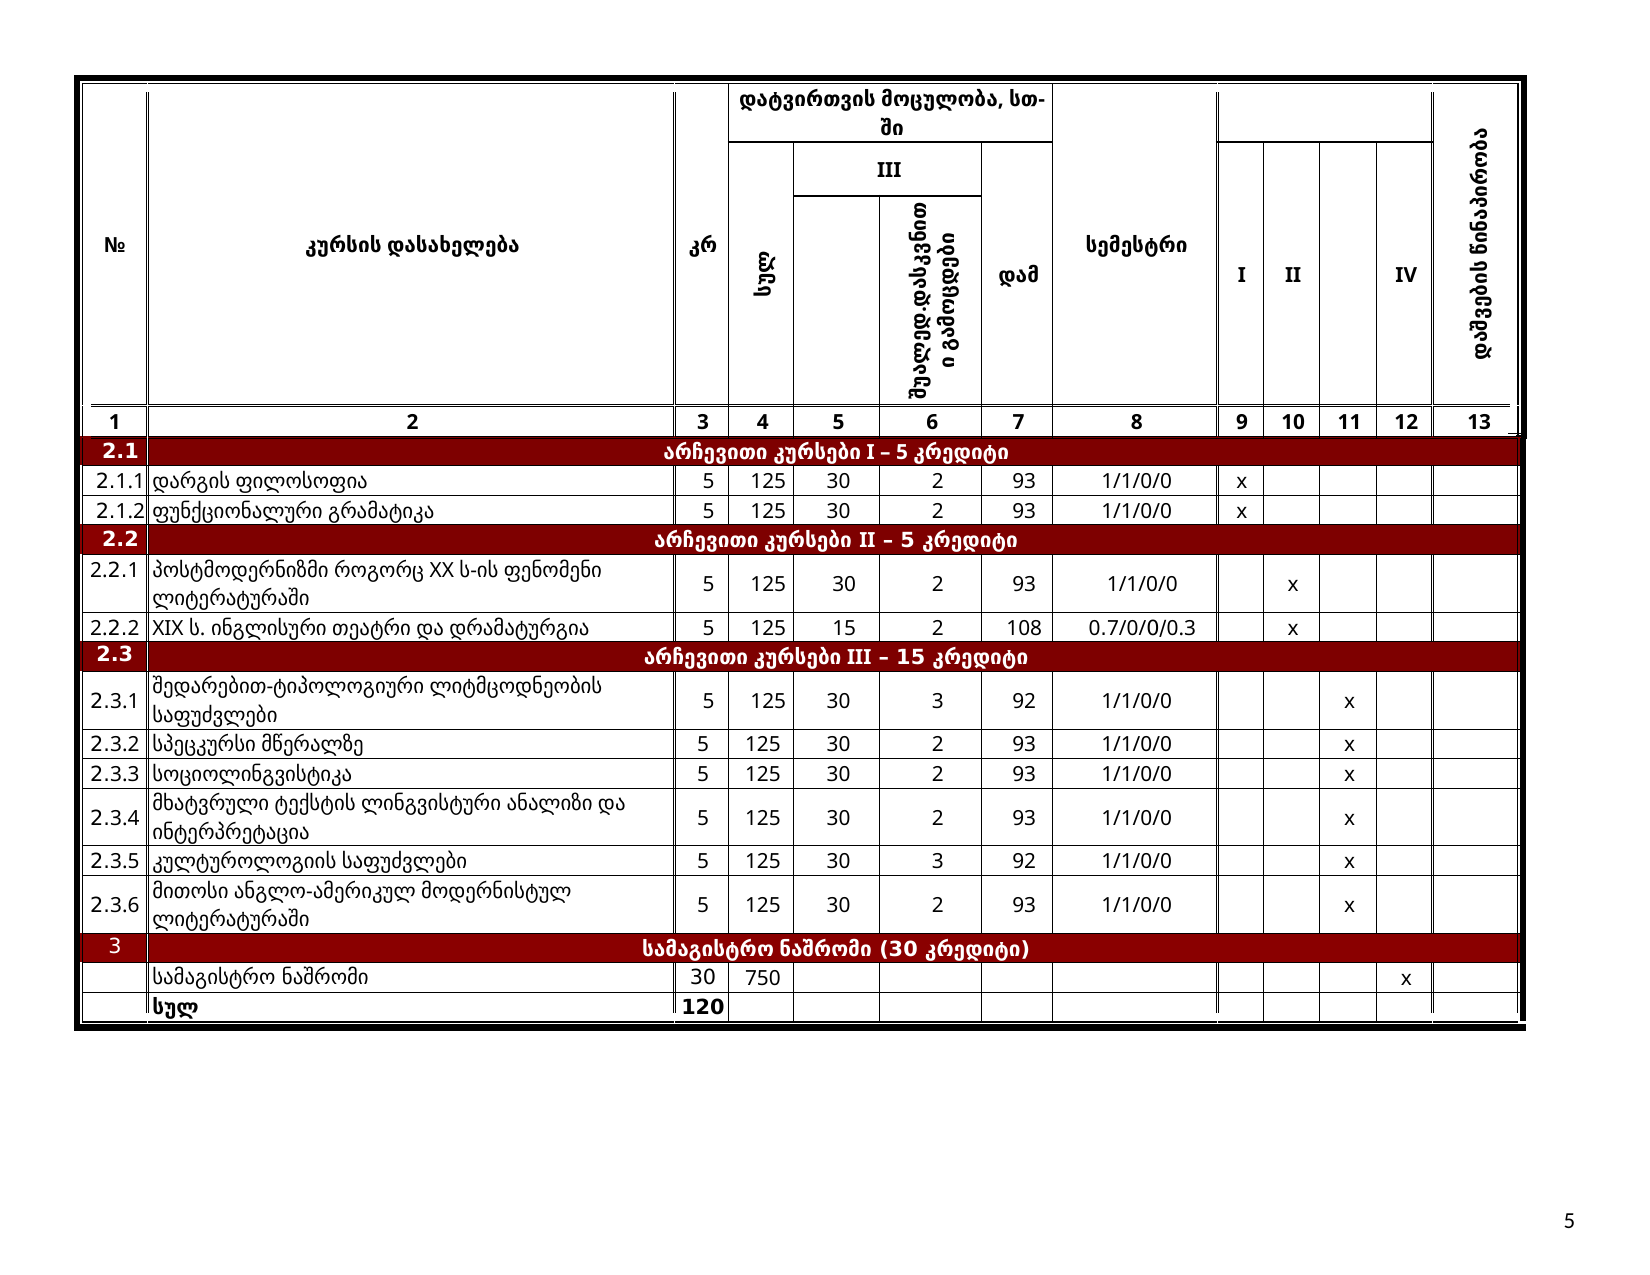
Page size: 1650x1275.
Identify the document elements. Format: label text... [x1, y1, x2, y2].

table_cell [1377, 993, 1432, 1021]
table_cell 2 [880, 876, 981, 933]
table_cell 1/1/0/0 [1053, 789, 1216, 845]
table_cell 2.3.5 [83, 846, 146, 875]
table_cell [982, 963, 1052, 992]
table_cell 1/1/0/0 [1053, 466, 1216, 495]
table_cell [1377, 759, 1431, 787]
table_cell [1053, 963, 1216, 992]
table_cell 2 [880, 759, 981, 787]
table_cell [1377, 876, 1431, 933]
table_cell 93 [982, 789, 1052, 845]
table_cell x [1320, 730, 1376, 758]
table_cell 30 [794, 496, 879, 524]
table_header № [83, 84, 147, 404]
table_cell [83, 963, 146, 992]
table_cell [1264, 876, 1319, 933]
table_cell [1320, 613, 1376, 641]
table_cell [1264, 993, 1319, 1021]
table_cell [1320, 555, 1376, 612]
table_cell 1/1/0/0 [1053, 730, 1216, 758]
table_cell 750 [729, 963, 793, 992]
table_cell 30 [794, 876, 879, 933]
table_cell [729, 993, 793, 1021]
table_cell [794, 197, 879, 404]
table_cell 2.2.1 [83, 555, 146, 612]
table_cell I [1219, 143, 1263, 404]
table_cell [1377, 730, 1431, 758]
table_cell 2.3.3 [83, 759, 146, 787]
table_cell 125 [729, 672, 793, 728]
table_cell 93 [982, 759, 1052, 787]
table_cell სულ [729, 143, 793, 404]
table_cell 4 [729, 407, 793, 436]
table_cell [1320, 993, 1376, 1021]
table_cell 2.3.6 [83, 876, 146, 933]
table_cell 125 [729, 613, 793, 641]
table_cell III [794, 143, 981, 194]
table_cell არჩევითი კურსები II – 5 კრედიტი [149, 525, 1517, 554]
table_cell [1264, 846, 1319, 875]
table_cell 125 [729, 759, 793, 787]
table_cell [1219, 555, 1263, 612]
table_cell [1433, 993, 1520, 1021]
table_cell 5 [676, 846, 728, 875]
table_cell 93 [982, 466, 1052, 495]
table_cell 1 [80, 404, 147, 436]
table_cell [1377, 555, 1431, 612]
table_cell 12 [1377, 407, 1431, 436]
table_cell 30 [794, 846, 879, 875]
table_cell 2 [880, 730, 981, 758]
table_cell [1264, 672, 1319, 728]
table_cell [1320, 143, 1376, 404]
table_cell 93 [982, 876, 1052, 933]
table_cell 2.3.1 [83, 672, 146, 728]
table_cell 5 [794, 407, 879, 436]
table_cell [1377, 789, 1431, 845]
table_cell 120 [674, 993, 728, 1021]
table_cell [1377, 672, 1431, 728]
table_cell [1434, 846, 1517, 875]
table_cell 5 [676, 759, 728, 787]
table_cell 2 [880, 555, 981, 612]
table_cell [1264, 963, 1319, 992]
table_cell 30 [794, 730, 879, 758]
table_cell 2.3 [83, 642, 146, 671]
table_cell არჩევითი კურსები I – 5 კრედიტი [149, 439, 1517, 465]
table_cell შედარებით-ტიპოლოგიური ლიტმცოდნეობის საფუძვლები [149, 672, 673, 728]
table_cell 93 [982, 555, 1052, 612]
table_cell [982, 993, 1052, 1021]
table_cell 30 [794, 555, 879, 612]
table_cell ფუნქციონალური გრამატიკა [149, 496, 673, 524]
table_cell სულ [148, 993, 674, 1021]
table_cell [1219, 963, 1263, 992]
table_cell 2.2 [83, 525, 146, 554]
table_cell x [1320, 789, 1376, 845]
table_cell x [1219, 466, 1263, 495]
table_cell 93 [982, 730, 1052, 758]
table_cell [1377, 466, 1431, 495]
table_cell მითოსი ანგლო-ამერიკულ მოდერნისტულ ლიტერატურაში [149, 876, 673, 933]
table_cell 5 [676, 672, 728, 728]
table_cell [1434, 789, 1517, 845]
table_cell 3 [676, 407, 728, 436]
table_cell [1434, 730, 1517, 758]
table_cell 13 [1433, 404, 1521, 436]
table_cell XIX ს. ინგლისური თეატრი და დრამატურგია [149, 613, 673, 641]
table_header კურსის დასახელება [148, 84, 674, 404]
table_cell [1434, 496, 1517, 524]
table_cell [1264, 730, 1319, 758]
table_cell 6 [880, 407, 981, 436]
table_cell 92 [982, 846, 1052, 875]
table_cell 5 [676, 876, 728, 933]
table_cell [1219, 789, 1263, 845]
table_cell 30 [794, 672, 879, 728]
table_cell 5 [676, 496, 728, 524]
table_cell 11 [1320, 407, 1376, 436]
table_cell 30 [794, 466, 879, 495]
table_cell [1377, 496, 1431, 524]
table_cell x [1377, 963, 1431, 992]
table_cell 92 [982, 672, 1052, 728]
table_cell 125 [729, 876, 793, 933]
table_cell პოსტმოდერნიზმი როგორც XX ს-ის ფენომენი ლიტერატურაში [149, 555, 673, 612]
table_cell 125 [729, 846, 793, 875]
table_cell [1434, 963, 1517, 992]
table_cell [1434, 876, 1517, 933]
table_cell x [1320, 876, 1376, 933]
table_cell სპეცკურსი მწერალზე [149, 730, 673, 758]
table_cell [1264, 789, 1319, 845]
table_cell 93 [982, 496, 1052, 524]
table_cell [1264, 759, 1319, 787]
table_cell 108 [982, 613, 1052, 641]
table_cell 2.3.2 [83, 730, 146, 758]
table_cell 30 [676, 963, 728, 992]
table_cell 125 [729, 789, 793, 845]
table_cell დამ [982, 143, 1052, 404]
table_header კრ [674, 84, 728, 404]
table_cell სოციოლინგვისტიკა [149, 759, 673, 787]
table_cell [1320, 466, 1376, 495]
table_cell 2 [880, 613, 981, 641]
table_cell შუალედ.დასკვნითი გამოცდები [880, 197, 981, 404]
table_cell [880, 963, 981, 992]
table_cell [1053, 993, 1217, 1021]
table_cell 8 [1053, 407, 1216, 436]
table_cell 125 [729, 555, 793, 612]
table_cell 2.2.2 [83, 613, 146, 641]
table_cell 3 [880, 846, 981, 875]
table_cell 0.7/0/0/0.3 [1053, 613, 1216, 641]
table_cell II [1264, 143, 1319, 404]
table_cell [1434, 672, 1517, 728]
table_cell 5 [676, 789, 728, 845]
table_cell [1377, 846, 1431, 875]
table_cell [794, 993, 879, 1021]
table_cell 9 [1219, 407, 1263, 436]
table_cell არჩევითი კურსები III – 15 კრედიტი [149, 642, 1517, 671]
table_cell x [1320, 759, 1376, 787]
table_cell [1264, 496, 1319, 524]
table_cell მხატვრული ტექსტის ლინგვისტური ანალიზი და ინტერპრეტაცია [149, 789, 673, 845]
table_cell 1/1/0/0 [1053, 846, 1216, 875]
table_header [1217, 84, 1432, 141]
table_cell [1219, 759, 1263, 787]
table_cell 125 [729, 730, 793, 758]
table_cell [1434, 759, 1517, 787]
table_cell 1/1/0/0 [1053, 555, 1216, 612]
table_cell სამაგისტრო ნაშრომი [149, 963, 673, 992]
table_cell 3 [880, 672, 981, 728]
table_cell [1217, 993, 1263, 1021]
table_cell x [1264, 613, 1319, 641]
table_cell 5 [676, 730, 728, 758]
table_cell [83, 993, 147, 1021]
table_cell [1219, 846, 1263, 875]
table_cell 2 [880, 496, 981, 524]
table_cell 2.3.4 [83, 789, 146, 845]
table_cell x [1219, 496, 1263, 524]
table_cell 3 [83, 934, 146, 962]
table_cell კულტუროლოგიის საფუძვლები [149, 846, 673, 875]
table_cell [880, 993, 981, 1021]
table_cell სამაგისტრო ნაშრომი (30 კრედიტი) [149, 934, 1517, 962]
table_cell 1/1/0/0 [1053, 759, 1216, 787]
table_cell 15 [794, 613, 879, 641]
table_cell [1434, 555, 1517, 612]
table_cell 30 [794, 759, 879, 787]
table_cell 2.1.2 [83, 496, 146, 524]
table_cell [1219, 672, 1263, 728]
table_cell 1/1/0/0 [1053, 672, 1216, 728]
table_cell 5 [676, 555, 728, 612]
table_cell [1219, 730, 1263, 758]
table_cell 5 [676, 613, 728, 641]
table_cell 30 [794, 789, 879, 845]
table_cell x [1320, 672, 1376, 728]
table_cell 2 [880, 466, 981, 495]
table_cell 2.1 [83, 436, 146, 465]
table_cell [1434, 466, 1517, 495]
table_cell 1/1/0/0 [1053, 876, 1216, 933]
table_cell [1377, 613, 1431, 641]
table_cell [1264, 466, 1319, 495]
table_cell 125 [729, 466, 793, 495]
table_header დაშვების წინაპირობა [1433, 84, 1517, 404]
table_cell 5 [676, 466, 728, 495]
table_cell 7 [982, 407, 1052, 436]
table_cell 2.1.1 [83, 466, 146, 495]
table_cell [1320, 963, 1376, 992]
table_cell [1320, 496, 1376, 524]
table_header დატვირთვის მოცულობა, სთ-ში [729, 84, 1052, 141]
table_cell დარგის ფილოსოფია [149, 466, 673, 495]
table_cell IV [1377, 143, 1431, 404]
table_cell [1219, 876, 1263, 933]
table_cell [1434, 613, 1517, 641]
table_cell 2 [149, 407, 673, 436]
table_cell x [1320, 846, 1376, 875]
table_cell x [1264, 555, 1319, 612]
table_cell 10 [1264, 407, 1319, 436]
table_header სემესტრი [1053, 84, 1217, 404]
table_cell [794, 963, 879, 992]
table_cell 1/1/0/0 [1053, 496, 1216, 524]
table_cell 2 [880, 789, 981, 845]
table_cell 125 [729, 496, 793, 524]
table_cell [1219, 613, 1263, 641]
